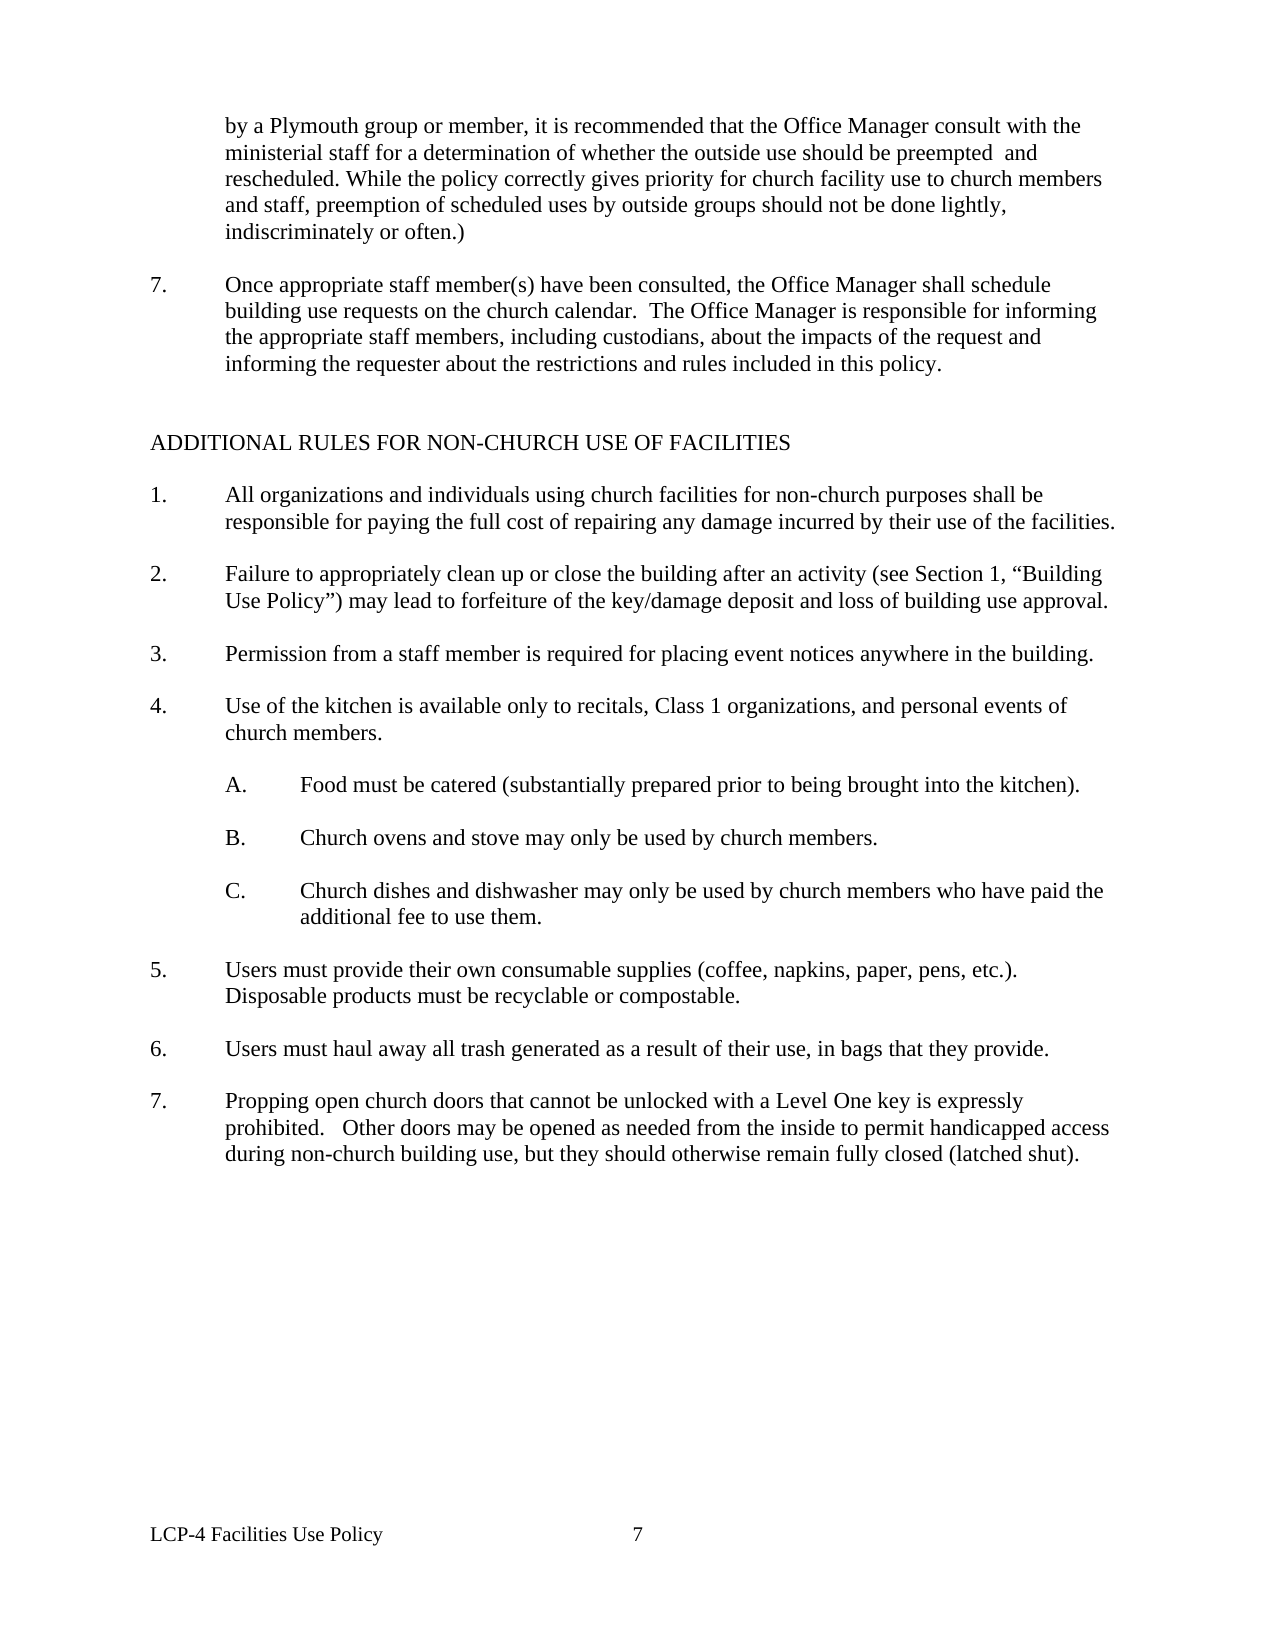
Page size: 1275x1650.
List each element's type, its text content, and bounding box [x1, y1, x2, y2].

text 7. Once appropriate staff member(s) have been consulted, the Office Manager shall schedule building use requests on the church calendar. The Office Manager is responsible for informing the appropriate staff members, including custodians, about the impacts of the request and informing the requester about the restrictions and rules included in this policy. [150, 271, 1125, 376]
text ADDITIONAL RULES FOR NON-CHURCH USE OF FACILITIES [150, 429, 1125, 455]
text 1. All organizations and individuals using church facilities for non-church purposes shall be responsible for paying the full cost of repairing any damage incurred by their use of the facilities. [150, 481, 1125, 534]
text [150, 112, 1125, 244]
text 2. Failure to appropriately clean up or close the building after an activity (see Section 1, “Building Use Policy”) may lead to forfeiture of the key/damage deposit and loss of building use approval. [150, 561, 1125, 613]
text 6. Users must haul away all trash generated as a result of their use, in bags that they provide. [150, 1035, 1125, 1061]
text A. Food must be catered (substantially prepared prior to being brought into the kitchen). [225, 771, 1125, 798]
text B. Church ovens and stove may only be used by church members. [225, 824, 1125, 850]
text 7. Propping open church doors that cannot be unlocked with a Level One key is expressly prohibited. Other doors may be opened as needed from the inside to permit handicapped access during non-church building use, but they should otherwise remain fully closed (latched shut). [150, 1088, 1125, 1167]
text C. Church dishes and dishwasher may only be used by church members who have paid the additional fee to use them. [225, 877, 1125, 929]
text 5. Users must provide their own consumable supplies (coffee, napkins, paper, pens, etc.). Disposable products must be recyclable or compostable. [150, 956, 1125, 1008]
text 3. Permission from a staff member is required for placing event notices anywhere in the building. [150, 639, 1125, 666]
text 4. Use of the kitchen is available only to recitals, Class 1 organizations, and personal events of church members. [150, 692, 1125, 745]
